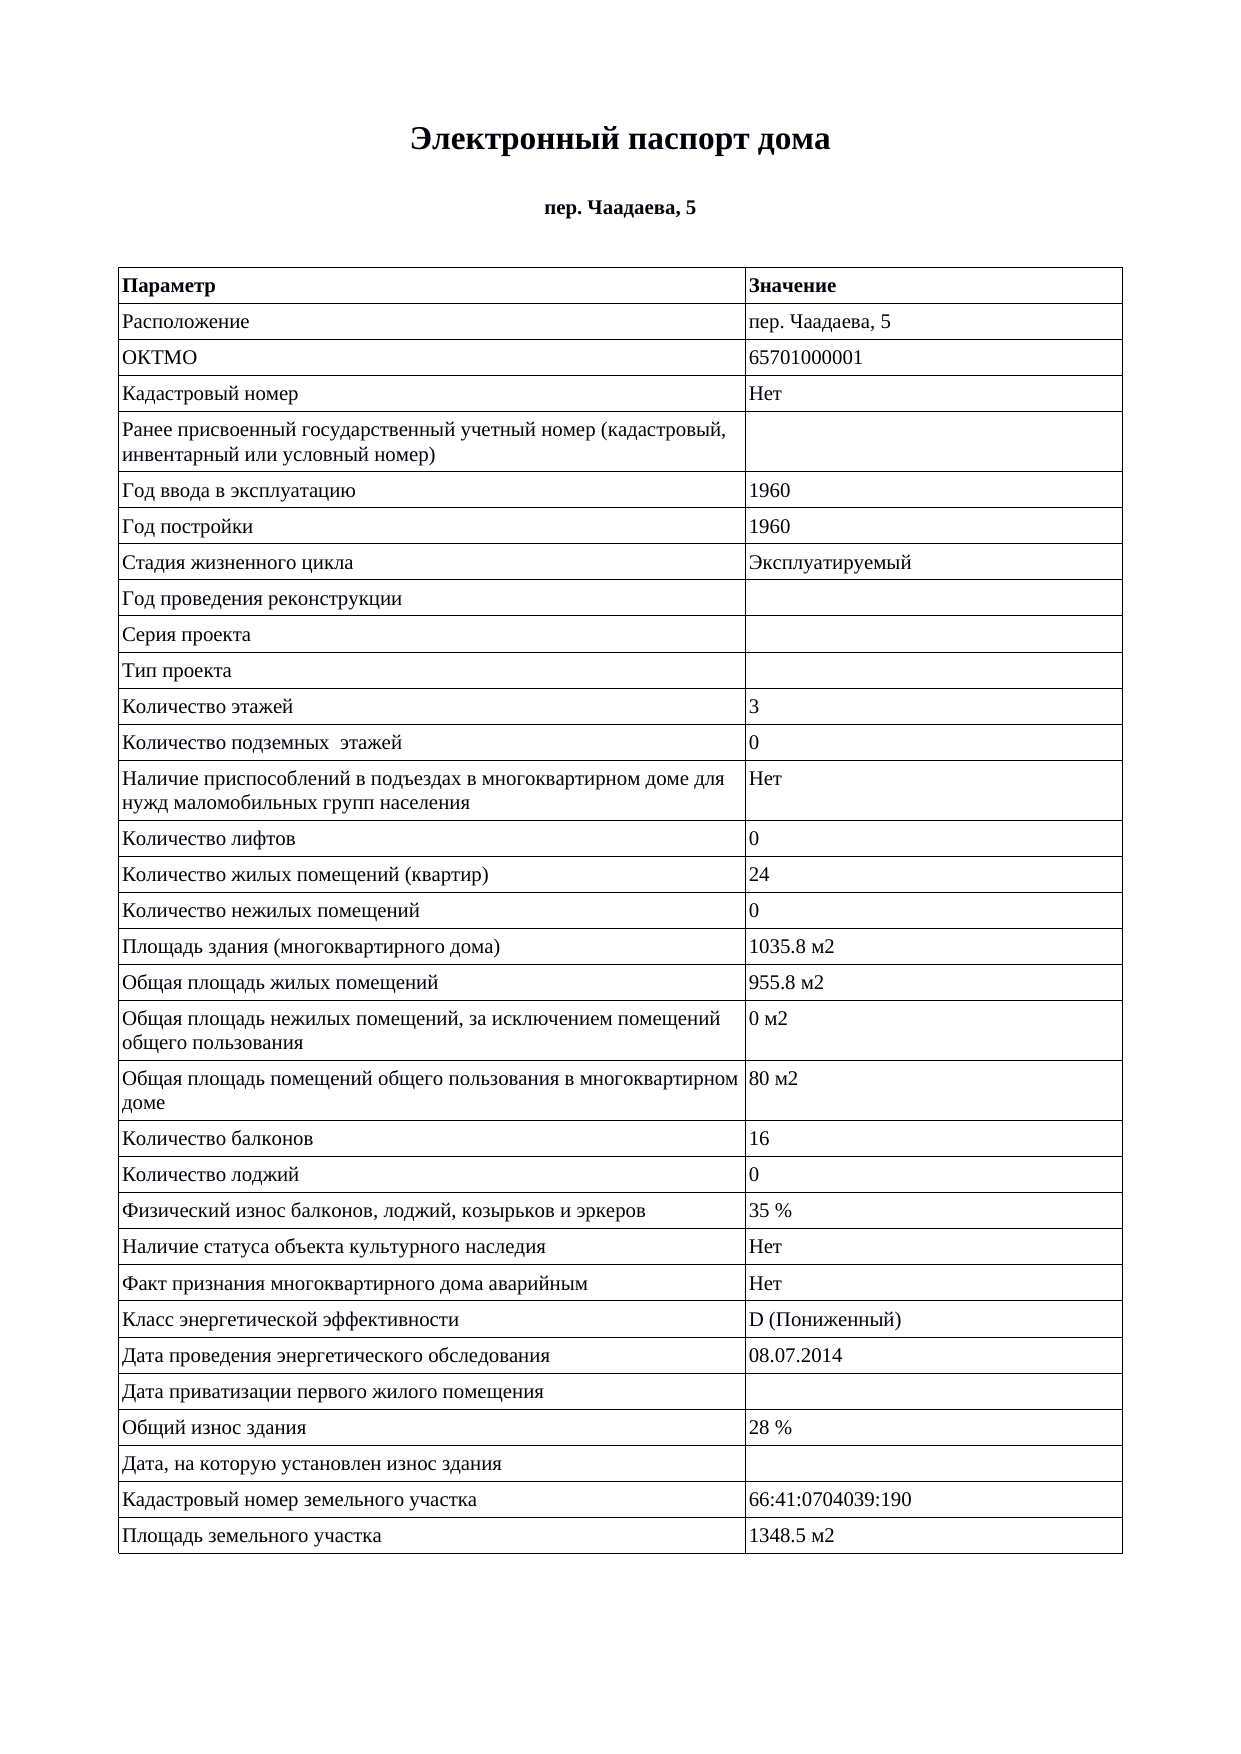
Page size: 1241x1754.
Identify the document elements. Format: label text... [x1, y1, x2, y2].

table_cell Год проведения реконструкции [119, 580, 745, 615]
table_cell Дата, на которую установлен износ здания [119, 1446, 745, 1481]
table_cell 08.07.2014 [746, 1338, 1122, 1372]
table_cell Нет [746, 761, 1122, 820]
table_cell 24 [746, 857, 1122, 892]
table_cell [746, 580, 1122, 615]
table_cell Ранее присвоенный государственный учетный номер (кадастровый, инвентарный или условный номер) [119, 412, 745, 471]
table_cell 28 % [746, 1410, 1122, 1444]
table_cell [746, 412, 1122, 471]
table_cell 0 [746, 893, 1122, 928]
table_cell Количество лоджий [119, 1157, 745, 1192]
table_cell пер. Чаадаева, 5 [746, 304, 1122, 339]
table_cell [746, 616, 1122, 651]
table_cell 35 % [746, 1193, 1122, 1228]
table_cell 1348.5 м2 [746, 1518, 1122, 1553]
table_cell D (Пониженный) [746, 1301, 1122, 1336]
table_cell 1960 [746, 472, 1122, 507]
table_cell Общий износ здания [119, 1410, 745, 1444]
table_header Значение [746, 268, 1122, 303]
table_cell 0 [746, 725, 1122, 759]
table_cell [746, 653, 1122, 687]
table_cell 0 [746, 1157, 1122, 1192]
table_cell Количество этажей [119, 689, 745, 723]
table_cell Площадь земельного участка [119, 1518, 745, 1553]
table_cell Количество лифтов [119, 821, 745, 856]
table_cell Количество жилых помещений (квартир) [119, 857, 745, 892]
table_cell Общая площадь жилых помещений [119, 965, 745, 1000]
table_cell Год постройки [119, 508, 745, 543]
table_cell ОКТМО [119, 340, 745, 375]
table_cell [746, 1374, 1122, 1408]
table_cell Кадастровый номер земельного участка [119, 1482, 745, 1517]
table_header Параметр [119, 268, 745, 303]
table_cell Площадь здания (многоквартирного дома) [119, 929, 745, 964]
table_cell Нет [746, 1229, 1122, 1264]
table_cell Количество подземных этажей [119, 725, 745, 759]
table_cell Общая площадь помещений общего пользования в многоквартирном доме [119, 1061, 745, 1120]
table_cell Стадия жизненного цикла [119, 544, 745, 579]
table_cell 1035.8 м2 [746, 929, 1122, 964]
list пер. Чаадаева, 5 [118, 195, 1122, 219]
table_cell Эксплуатируемый [746, 544, 1122, 579]
table_cell Нет [746, 1265, 1122, 1300]
table_cell Наличие приспособлений в подъездах в многоквартирном доме для нужд маломобильных групп населения [119, 761, 745, 820]
table_cell 3 [746, 689, 1122, 723]
table_cell 80 м2 [746, 1061, 1122, 1120]
table_cell Класс энергетической эффективности [119, 1301, 745, 1336]
table_cell Тип проекта [119, 653, 745, 687]
table_cell Расположение [119, 304, 745, 339]
table_cell Дата приватизации первого жилого помещения [119, 1374, 745, 1408]
table_cell 65701000001 [746, 340, 1122, 375]
table_cell Факт признания многоквартирного дома аварийным [119, 1265, 745, 1300]
table_cell 16 [746, 1121, 1122, 1156]
table_cell [746, 1446, 1122, 1481]
table_cell 66:41:0704039:190 [746, 1482, 1122, 1517]
table_cell 1960 [746, 508, 1122, 543]
table_cell Нет [746, 376, 1122, 411]
table_cell Количество балконов [119, 1121, 745, 1156]
text Электронный паспорт дома [118, 118, 1122, 156]
table_cell Кадастровый номер [119, 376, 745, 411]
table_cell 0 м2 [746, 1001, 1122, 1060]
table_cell Год ввода в эксплуатацию [119, 472, 745, 507]
table_cell Физический износ балконов, лоджий, козырьков и эркеров [119, 1193, 745, 1228]
table_cell Серия проекта [119, 616, 745, 651]
table_cell 0 [746, 821, 1122, 856]
table_cell Количество нежилых помещений [119, 893, 745, 928]
table_cell 955.8 м2 [746, 965, 1122, 1000]
table_cell Наличие статуса объекта культурного наследия [119, 1229, 745, 1264]
table_cell Дата проведения энергетического обследования [119, 1338, 745, 1372]
table_cell Общая площадь нежилых помещений, за исключением помещений общего пользования [119, 1001, 745, 1060]
